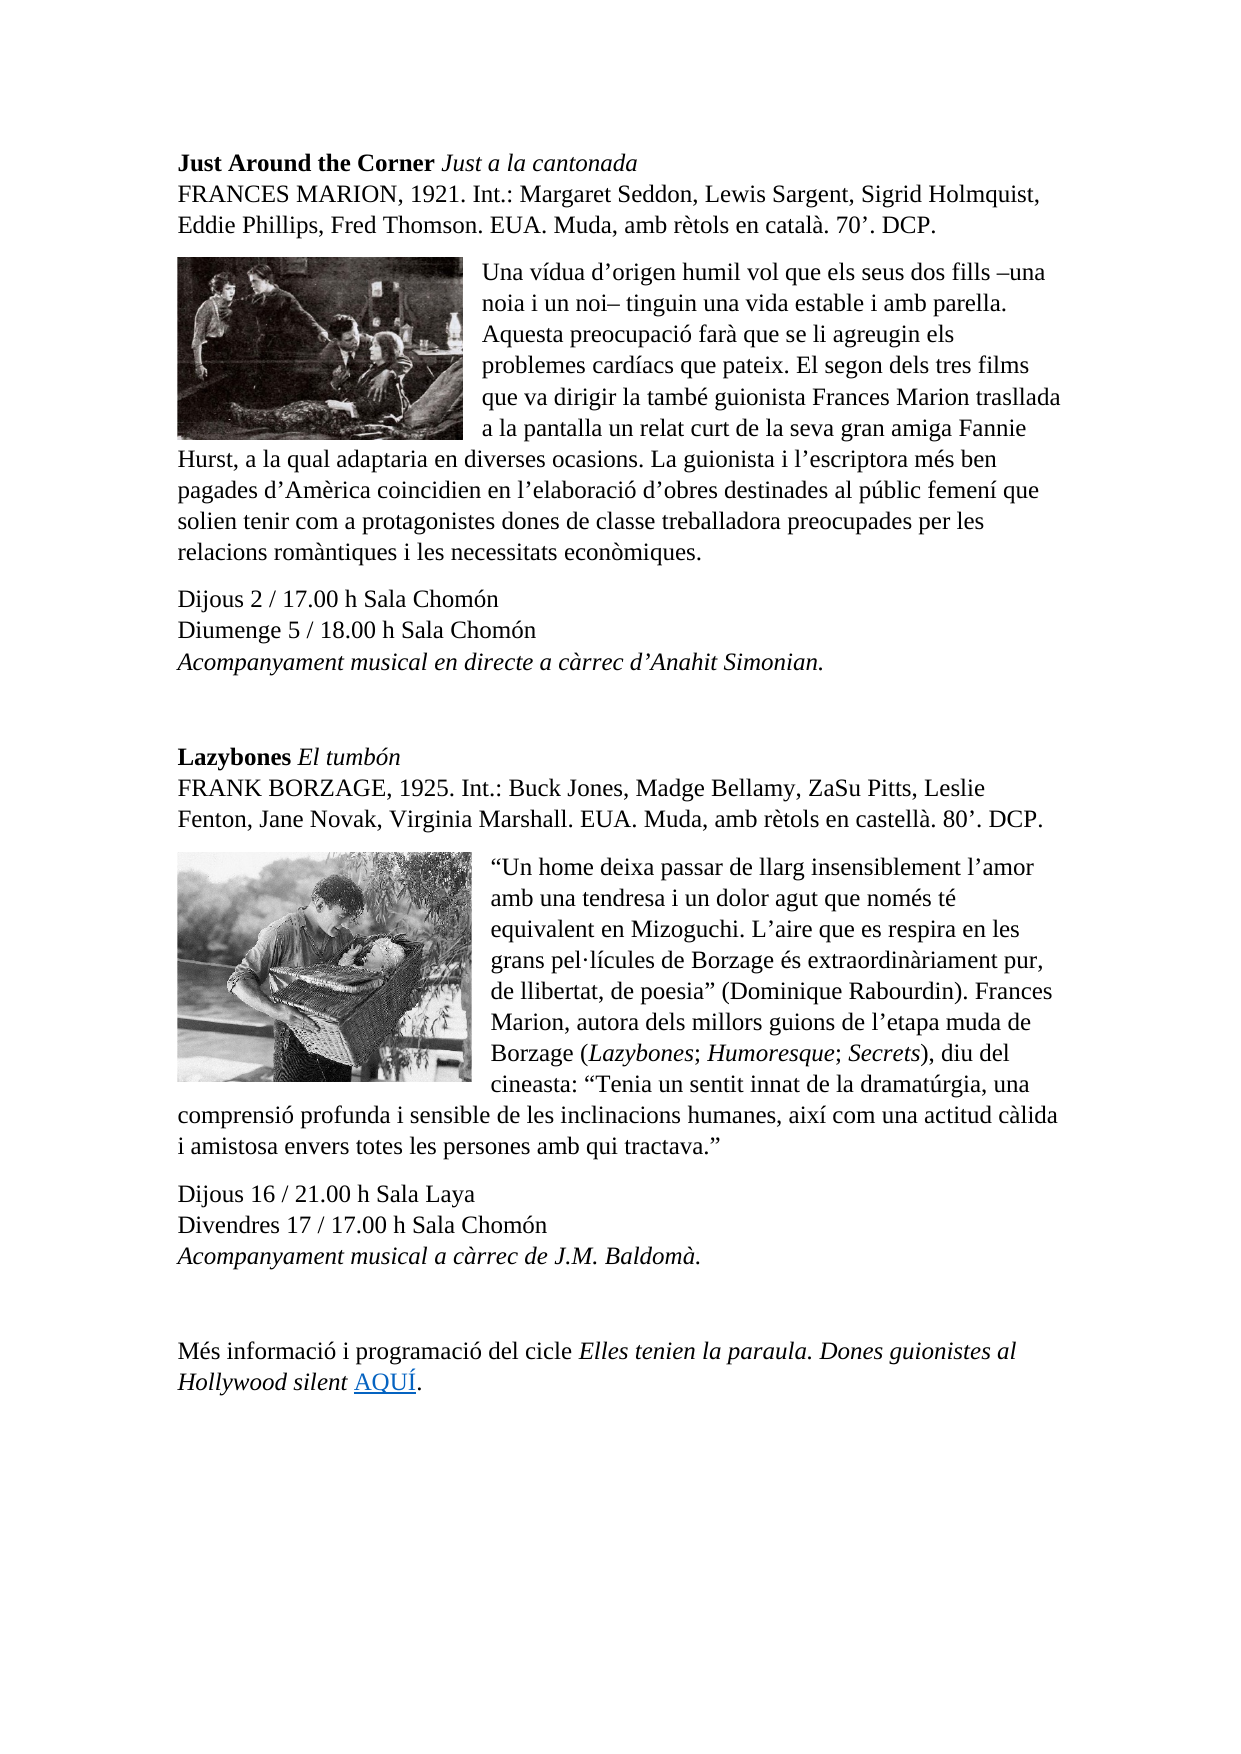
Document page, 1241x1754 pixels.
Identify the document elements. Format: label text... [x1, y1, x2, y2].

picture [177, 852, 472, 1082]
text Dijous 16 / 21.00 h Sala Laya Divendres 17 / 17.00 h Sala Chomón Acompanyament musical a càrrec de J.M. Baldomà. [177, 1179, 1063, 1270]
picture [177, 257, 463, 440]
text Una vídua d’origen humil vol que els seus dos fills –una noia i un noi– tinguin una vida estable i amb parella. Aquesta preocupació farà que se li agreugin els problemes cardíacs que pateix. El segon dels tres films que va dirigir la també guionista Frances Marion trasllada a la pantalla un relat curt de la seva gran amiga Fannie Hurst, a la qual adaptaria en diverses ocasions. La guionista i l’escriptora més ben pagades d’Amèrica coincidien en l’elaboració d’obres destinades al públic femení que solien tenir com a protagonistes dones de classe treballadora preocupades per les relacions romàntiques i les necessitats econòmiques. [177, 257, 1063, 566]
text Just Around the Corner Just a la cantonada FRANCES MARION, 1921. Int.: Margaret Seddon, Lewis Sargent, Sigrid Holmquist, Eddie Phillips, Fred Thomson. EUA. Muda, amb rètols en català. 70’. DCP. [177, 148, 1063, 238]
text Més informació i programació del cicle Elles tenien la paraula. Dones guionistes al Hollywood silent AQUÍ. [177, 1336, 1063, 1396]
text Dijous 2 / 17.00 h Sala Chomón Diumenge 5 / 18.00 h Sala Chomón Acompanyament musical en directe a càrrec d’Anahit Simonian. [177, 584, 1063, 675]
text “Un home deixa passar de llarg insensiblement l’amor amb una tendresa i un dolor agut que només té equivalent en Mizoguchi. L’aire que es respira en les grans pel·lícules de Borzage és extraordinàriament pur, de llibertat, de poesia” (Dominique Rabourdin). Frances Marion, autora dels millors guions de l’etapa muda de Borzage (Lazybones; Humoresque; Secrets), diu del cineasta: “Tenia un sentit innat de la dramatúrgia, una comprensió profunda i sensible de les inclinacions humanes, així com una actitud càlida i amistosa envers totes les persones amb qui tractava.” [177, 852, 1063, 1160]
text Lazybones El tumbón FRANK BORZAGE, 1925. Int.: Buck Jones, Madge Bellamy, ZaSu Pitts, Leslie Fenton, Jane Novak, Virginia Marshall. EUA. Muda, amb rètols en castellà. 80’. DCP. [177, 742, 1063, 833]
